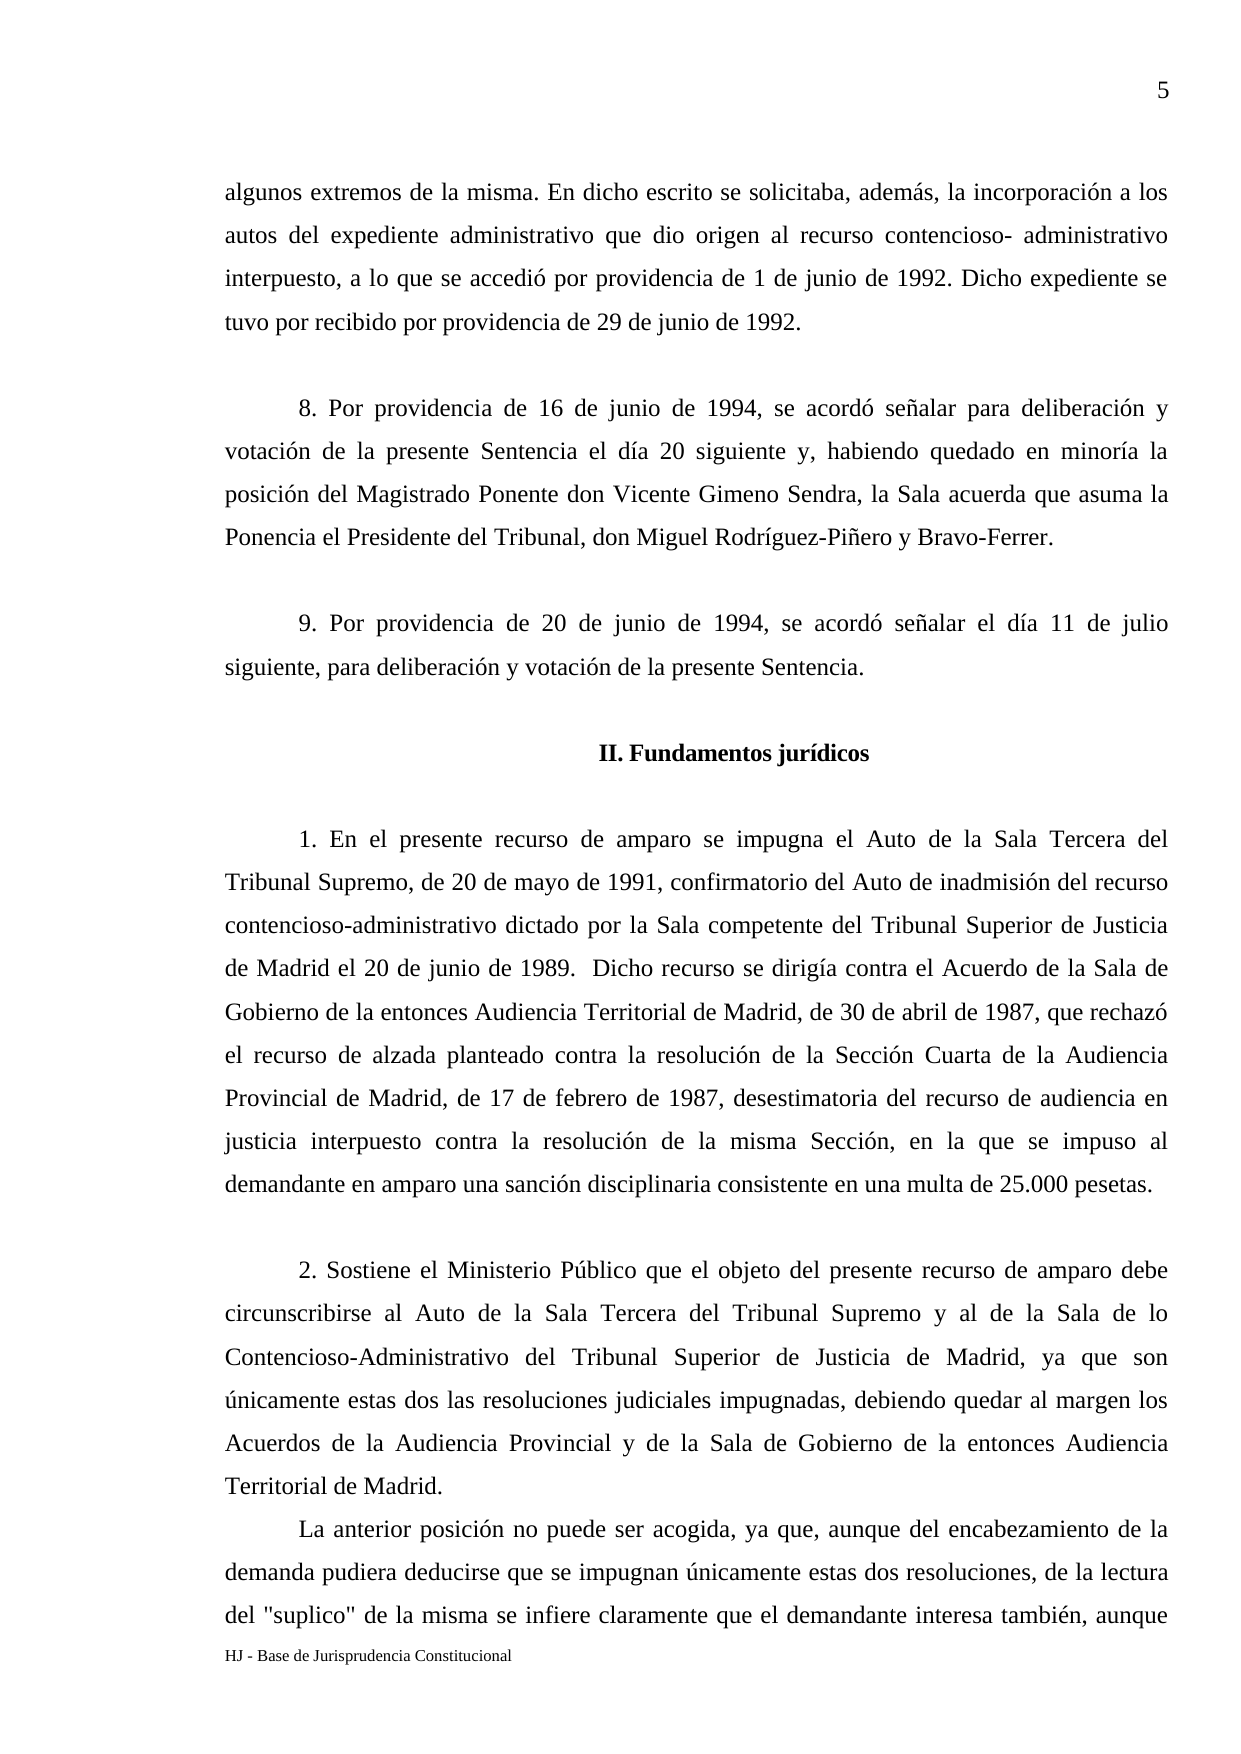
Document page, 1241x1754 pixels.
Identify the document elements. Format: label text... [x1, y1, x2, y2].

subtitle II. Fundamentos jurídicos [224, 738, 1169, 767]
text 9. Por providencia de 20 de junio de 1994, se acordó señalar el día 11 de julio siguiente, para deliberación y votación de la presente Sentencia. [224, 608, 1169, 680]
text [224, 1514, 1169, 1629]
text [224, 177, 1169, 335]
text 1. En el presente recurso de amparo se impugna el Auto de la Sala Tercera del Tribunal Supremo, de 20 de mayo de 1991, confirmatorio del Auto de inadmisión del recurso contencioso-administrativo dictado por la Sala competente del Tribunal Superior de Justicia de Madrid el 20 de junio de 1989. Dicho recurso se dirigía contra el Acuerdo de la Sala de Gobierno de la entonces Audiencia Territorial de Madrid, de 30 de abril de 1987, que rechazó el recurso de alzada planteado contra la resolución de la Sección Cuarta de la Audiencia Provincial de Madrid, de 17 de febrero de 1987, desestimatoria del recurso de audiencia en justicia interpuesto contra la resolución de la misma Sección, en la que se impuso al demandante en amparo una sanción disciplinaria consistente en una multa de 25.000 pesetas. [224, 824, 1169, 1198]
text 2. Sostiene el Ministerio Público que el objeto del presente recurso de amparo debe circunscribirse al Auto de la Sala Tercera del Tribunal Supremo y al de la Sala de lo Contencioso-Administrativo del Tribunal Superior de Justicia de Madrid, ya que son únicamente estas dos las resoluciones judiciales impugnadas, debiendo quedar al margen los Acuerdos de la Audiencia Provincial y de la Sala de Gobierno de la entonces Audiencia Territorial de Madrid. [224, 1255, 1169, 1500]
text 8. Por providencia de 16 de junio de 1994, se acordó señalar para deliberación y votación de la presente Sentencia el día 20 siguiente y, habiendo quedado en minoría la posición del Magistrado Ponente don Vicente Gimeno Sendra, la Sala acuerda que asuma la Ponencia el Presidente del Tribunal, don Miguel Rodríguez-Piñero y Bravo-Ferrer. [224, 393, 1169, 551]
